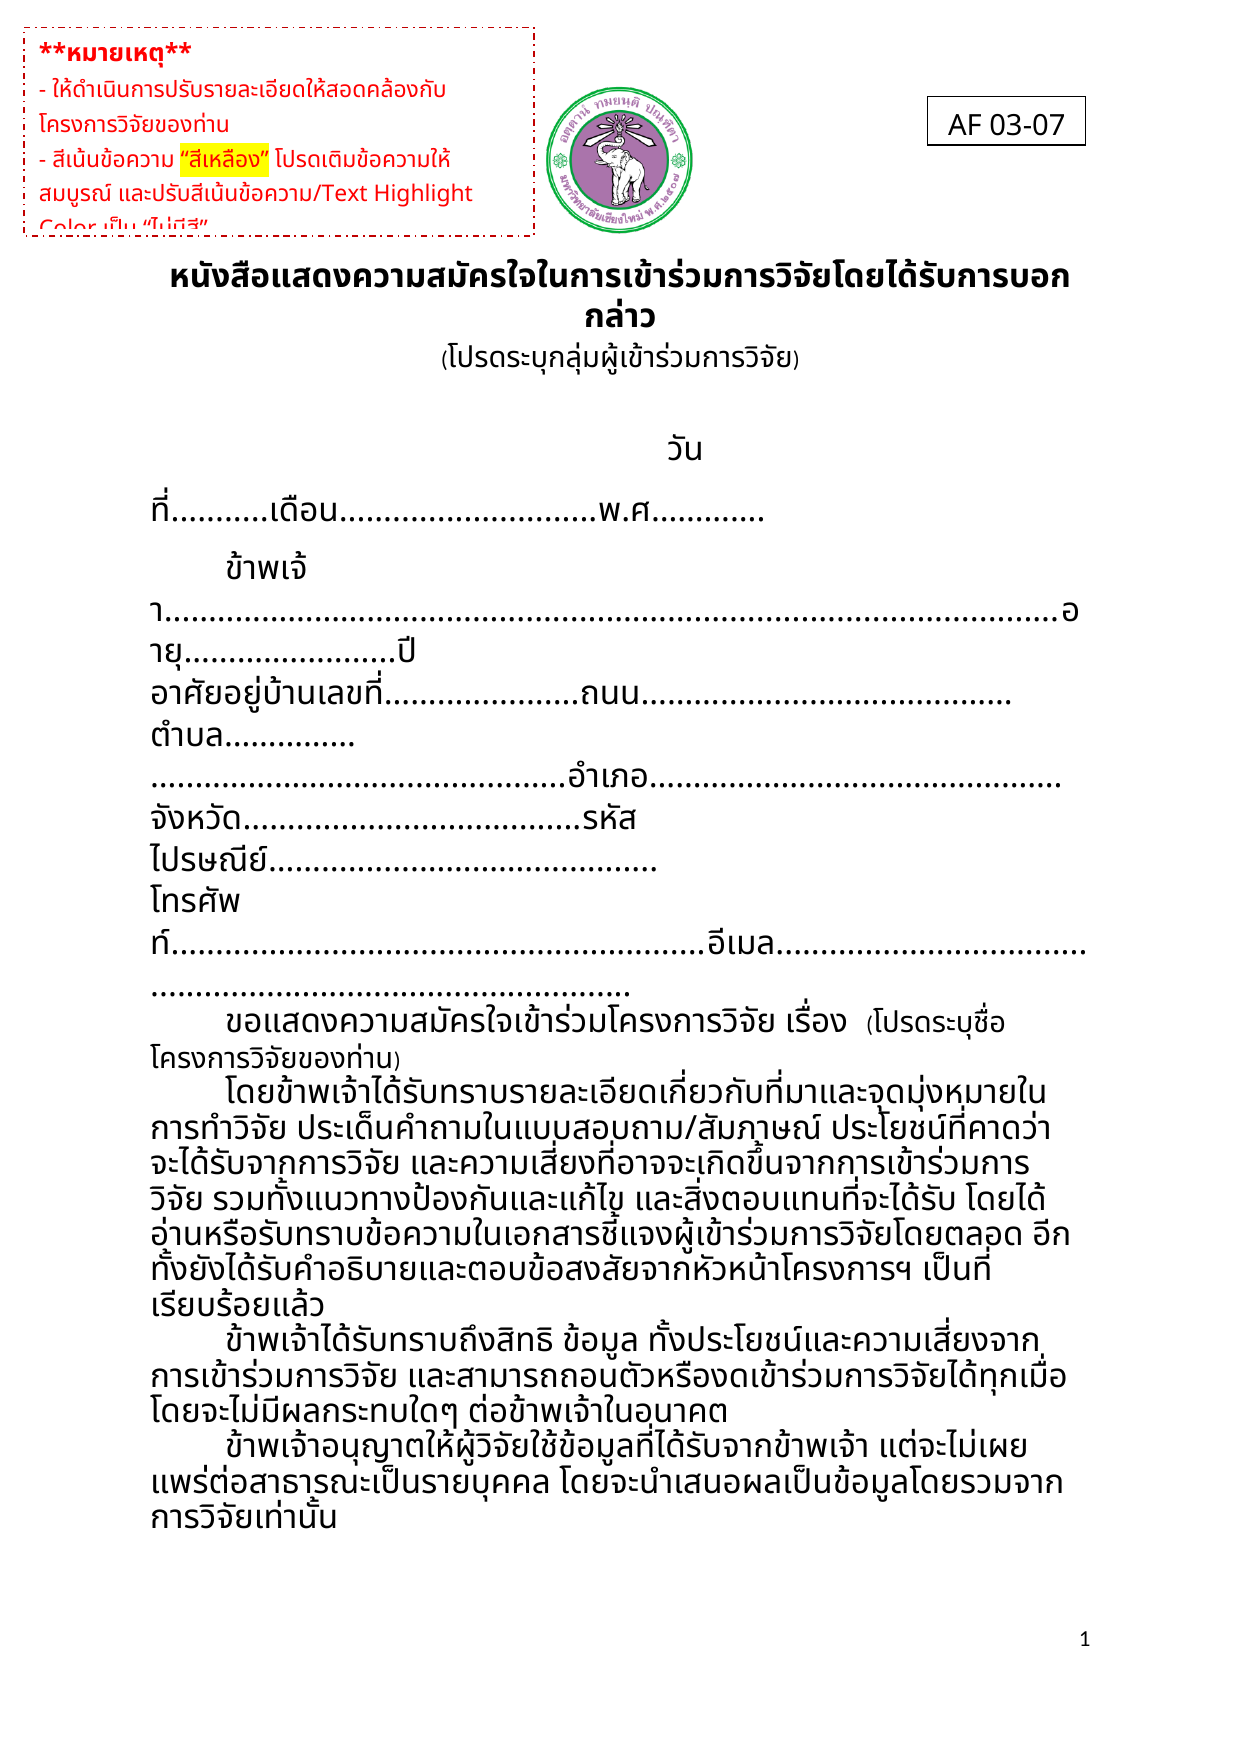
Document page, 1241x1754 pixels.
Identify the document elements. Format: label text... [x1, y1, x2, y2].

text ขอแสดงความสมัครใจเข้าร่วมโครงการวิจัย เรื่อง [150, 1004, 1080, 1075]
text ข้าพเจ้าอนุญาตให้ผู้วิจัยใช้ข้อมูลที่ได้รับจากข้าพเจ้า แต่จะไม่เผยแพร่ต่อสาธารณะเป็นรายบุคคล โดยจะนำเสนอผลเป็นข้อมูลโดยรวมจากการวิจัยเท่านั้น [150, 1429, 1080, 1536]
text อาศัยอยู่บ้านเลขที่……................ถนน………...........……..........……ตำบล……………….....……………….....................อำเภอ……………………....……………….จังหวัด......................................รหัสไปรษณีย์……...........…………............... [150, 671, 1080, 879]
text โทรศัพท์............................................................อีเมล......................................................................................... [150, 879, 1089, 1004]
text หนังสือแสดงความสมัครใจในการเข้าร่วมการวิจัยโดยได้รับการบอกกล่าว [150, 256, 1090, 335]
text ข้าพเจ้าได้รับทราบถึงสิทธิ ข้อมูล ทั้งประโยชน์และความเสี่ยงจากการเข้าร่วมการวิจัย และสามารถถอนตัวหรืองดเข้าร่วมการวิจัยได้ทุกเมื่อ โดยจะไม่มีผลกระทบใดๆ ต่อข้าพเจ้าในอนาคต [150, 1323, 1080, 1429]
text โดยข้าพเจ้าได้รับทราบรายละเอียดเกี่ยวกับที่มาและจุดมุ่งหมายในการทำวิจัย ประเด็นคำถามในแบบสอบถาม/สัมภาษณ์ ประโยชน์ที่คาดว่าจะได้รับจากการวิจัย และความเสี่ยงที่อาจจะเกิดขึ้นจากการเข้าร่วมการวิจัย รวมทั้งแนวทางป้องกันและแก้ไข และสิ่งตอบแทนที่จะได้รับ โดยได้อ่านหรือรับทราบข้อความในเอกสารชี้แจงผู้เข้าร่วมการวิจัยโดยตลอด อีกทั้งยังได้รับคำอธิบายและตอบข้อสงสัยจากหัวหน้าโครงการฯ เป็นที่เรียบร้อยแล้ว [150, 1075, 1080, 1323]
picture [540, 81, 697, 238]
text ข้าพเจ้า.....………………………...….............……….........................................อายุ…...……............ปี [150, 546, 1090, 671]
text วันที่...........เดือน.............................พ.ศ…………. [150, 425, 1090, 536]
